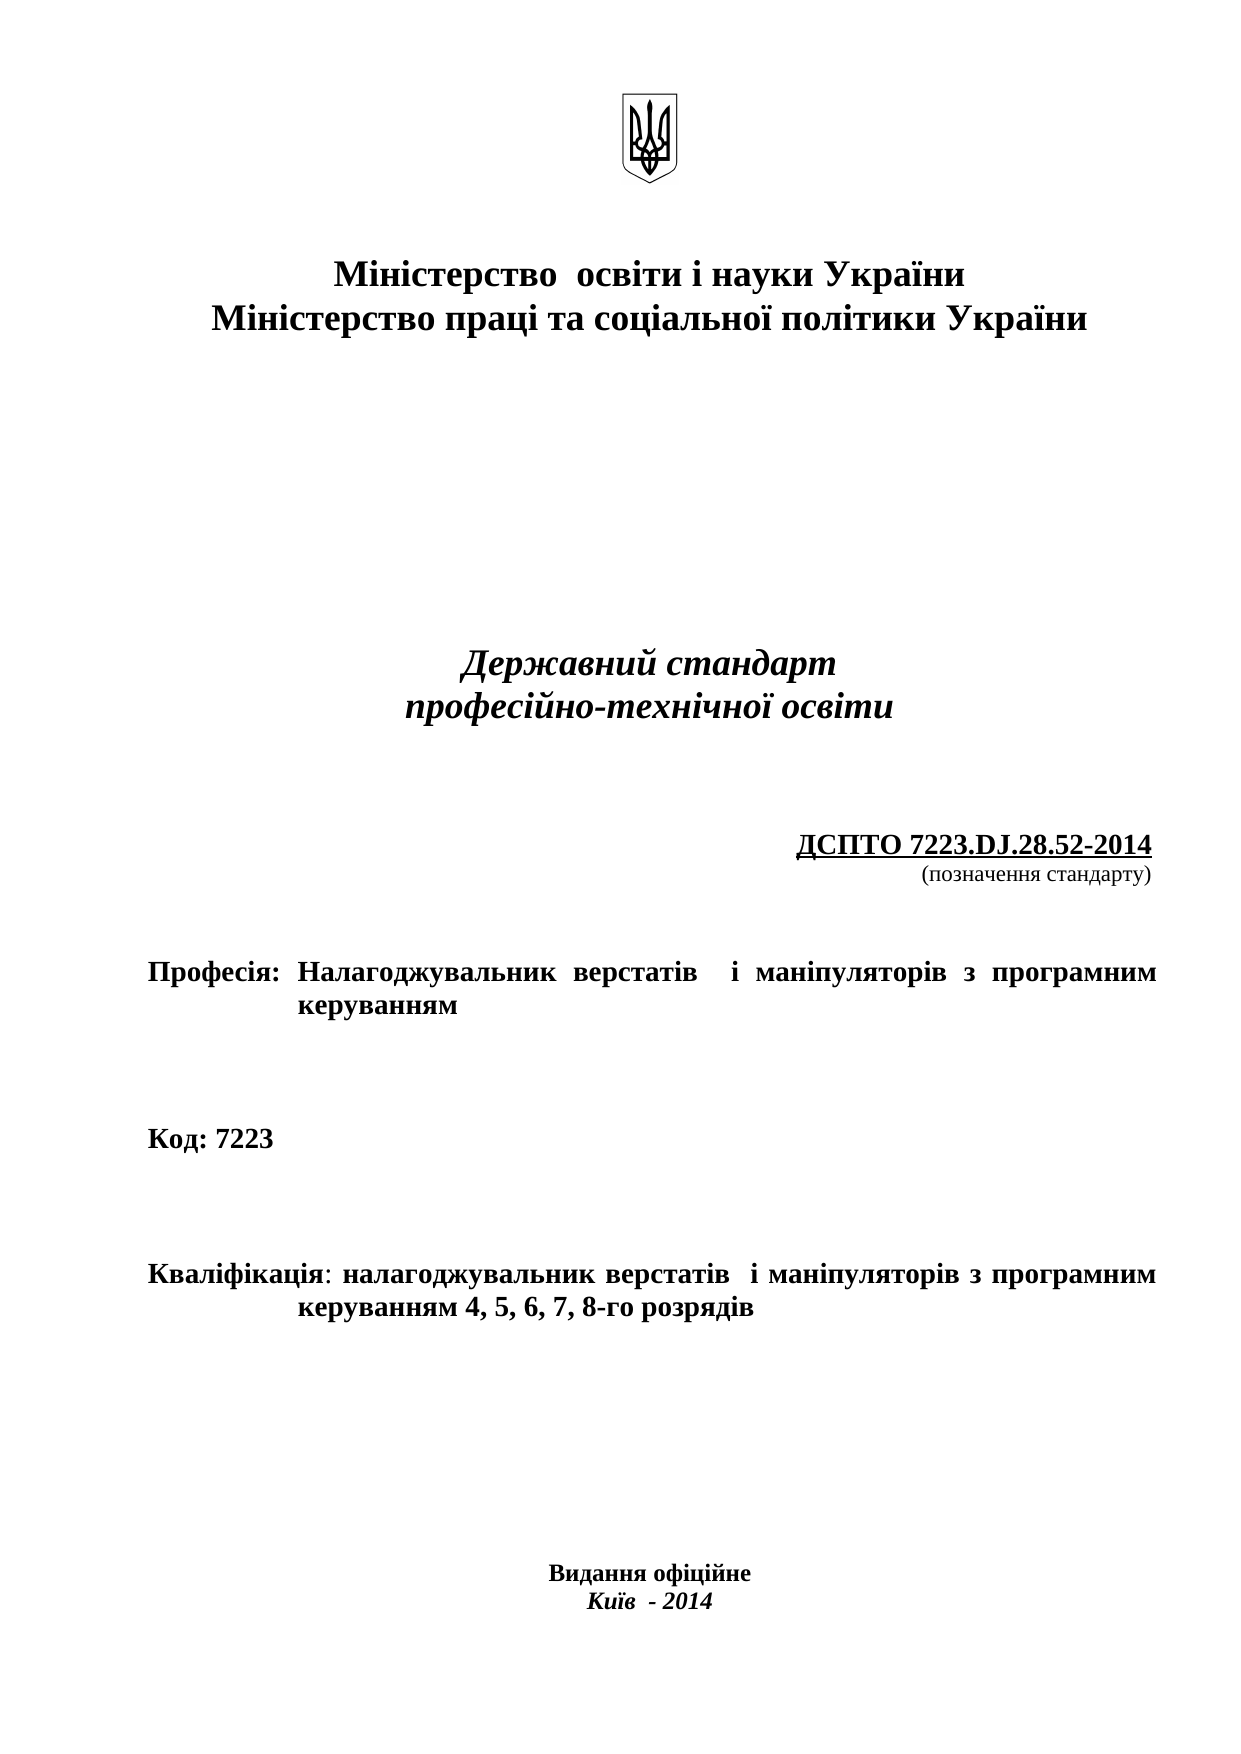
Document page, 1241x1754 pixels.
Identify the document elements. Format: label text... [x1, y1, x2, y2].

title Міністерство освіти і науки України [148, 252, 1152, 295]
text Професія: Налагоджувальник верстатів і маніпуляторів з програмним керуванням [148, 954, 1157, 1021]
text Видання офіційне [148, 1558, 1152, 1586]
text Державний стандарт [148, 640, 1152, 683]
text Кваліфікація: налагоджувальник верстатів і маніпуляторів з програмним керуванням 4, 5, 6, 7, 8-го розрядів [148, 1256, 1157, 1323]
text професійно-технічної освіти [148, 683, 1152, 726]
text Київ - 2014 [148, 1586, 1152, 1615]
text (позначення стандарту) [148, 860, 1152, 887]
picture [620, 92, 679, 185]
text ДСПТО 7223.DJ.28.52-2014 [148, 827, 1152, 860]
text Код: 7223 [148, 1122, 1152, 1155]
text Міністерство праці та соціальної політики України [148, 295, 1152, 338]
